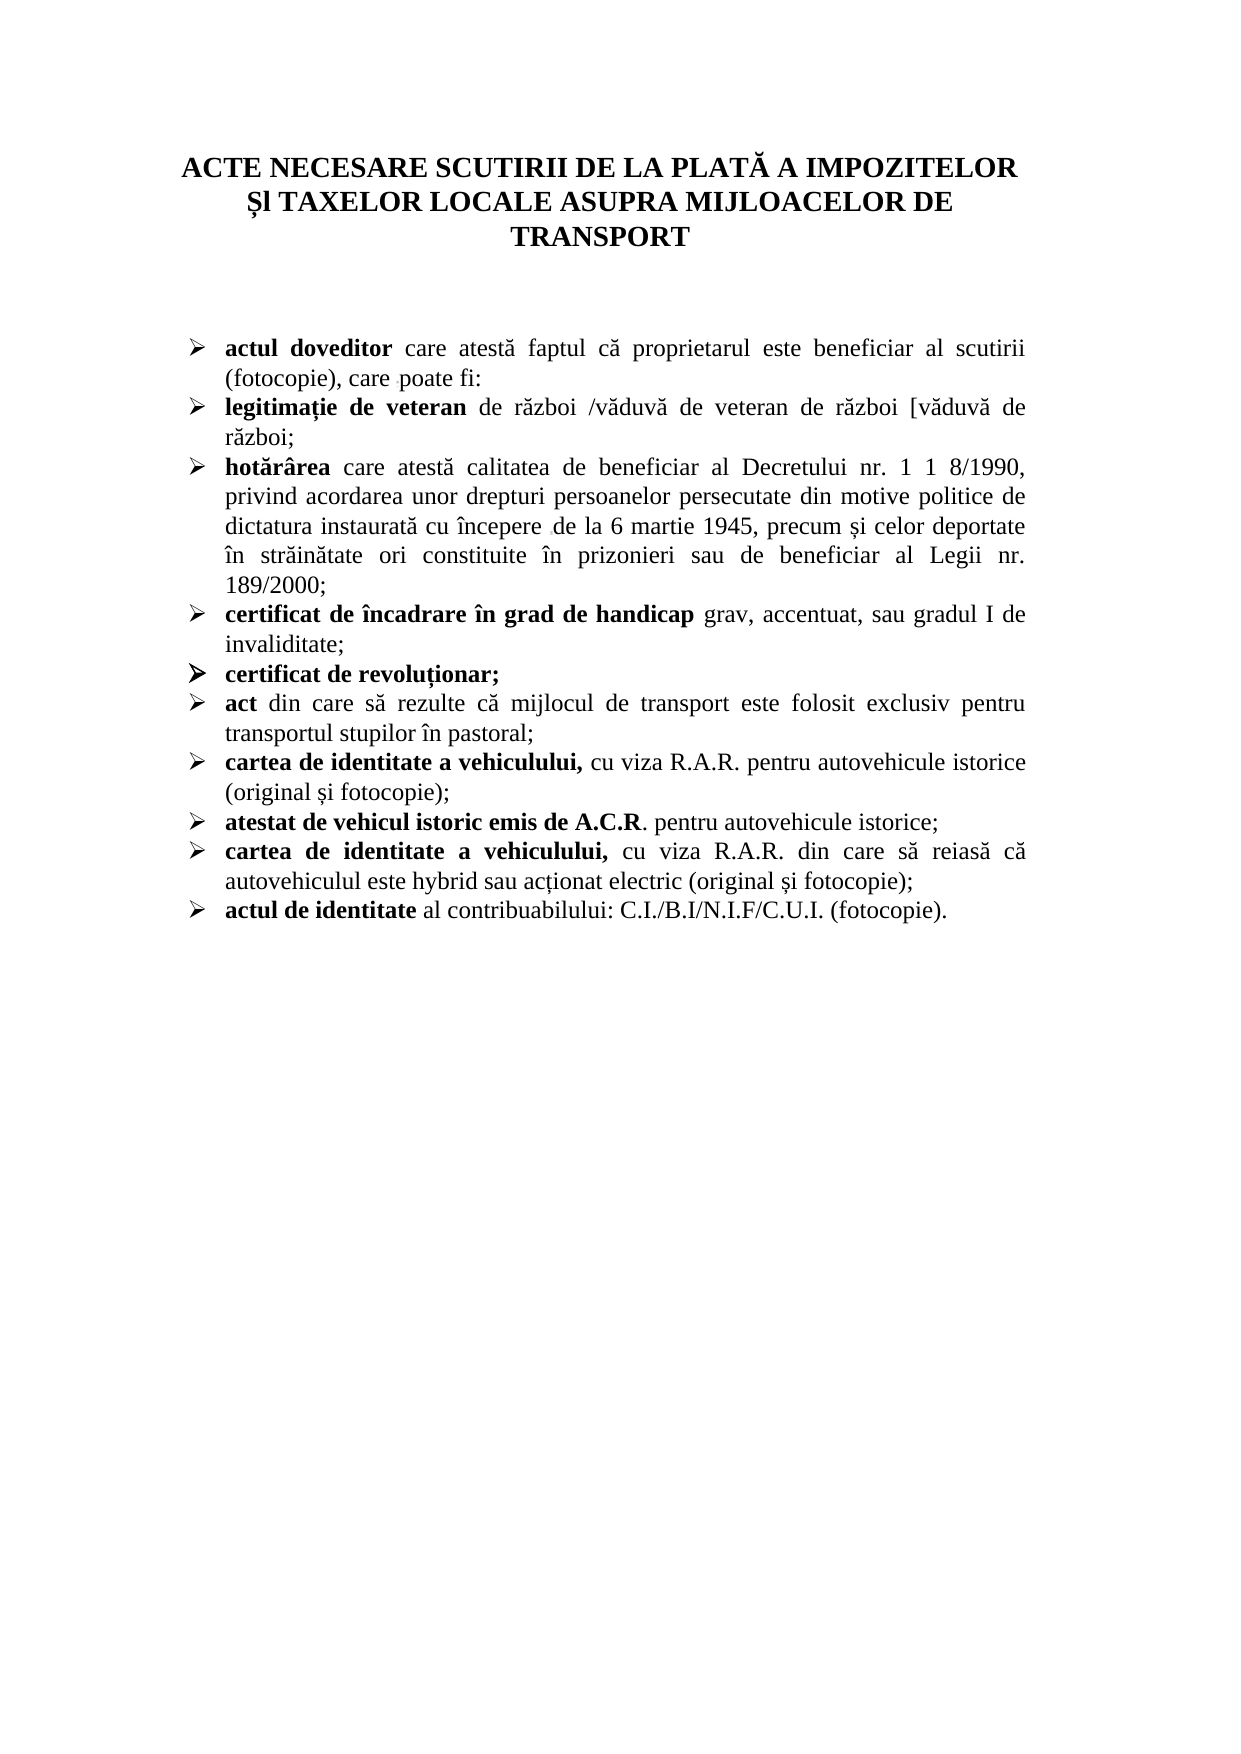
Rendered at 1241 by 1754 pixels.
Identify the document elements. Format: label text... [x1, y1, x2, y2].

list certificat de revoluționar; [187, 659, 1026, 687]
list hotărârea care atestă calitatea de beneficiar al Decretului nr. 1 1 8/1990, privind acordarea unor drepturi persoanelor persecutate din motive politice de dictatura instaurată cu începere de la 6 martie 1945, precum și celor deportate în străinătate ori constituite în prizonieri sau de beneficiar al Legii nr. 189/2000; [187, 452, 1026, 599]
list legitimație de veteran de război /văduvă de veteran de război [văduvă de război; [187, 392, 1026, 451]
list certificat de încadrare în grad de handicap grav, accentuat, sau gradul I de invaliditate; [187, 599, 1026, 658]
list cartea de identitate a vehiculului, cu viza R.A.R. din care să reiasă că autovehiculul este hybrid sau acționat electric (original și fotocopie); [187, 836, 1026, 894]
list actul de identitate al contribuabilului: C.I./B.I/N.I.F/C.U.I. (fotocopie). [187, 895, 1026, 924]
list atestat de vehicul istoric emis de A.C.R. pentru autovehicule istorice; [187, 807, 1026, 835]
text ACTE NECESARE SCUTIRII DE LA PLATĂ A IMPOZITELOR Șl TAXELOR LOCALE ASUPRA MIJLOACELOR DE TRANSPORT [180, 150, 1019, 252]
list act din care să rezulte că mijlocul de transport este folosit exclusiv pentru transportul stupilor în pastoral; [187, 688, 1026, 747]
list cartea de identitate a vehiculului, cu viza R.A.R. pentru autovehicule istorice (original și fotocopie); [187, 747, 1026, 806]
list actul doveditor care atestă faptul că proprietarul este beneficiar al scutirii (fotocopie), care poate fi: [187, 333, 1026, 392]
